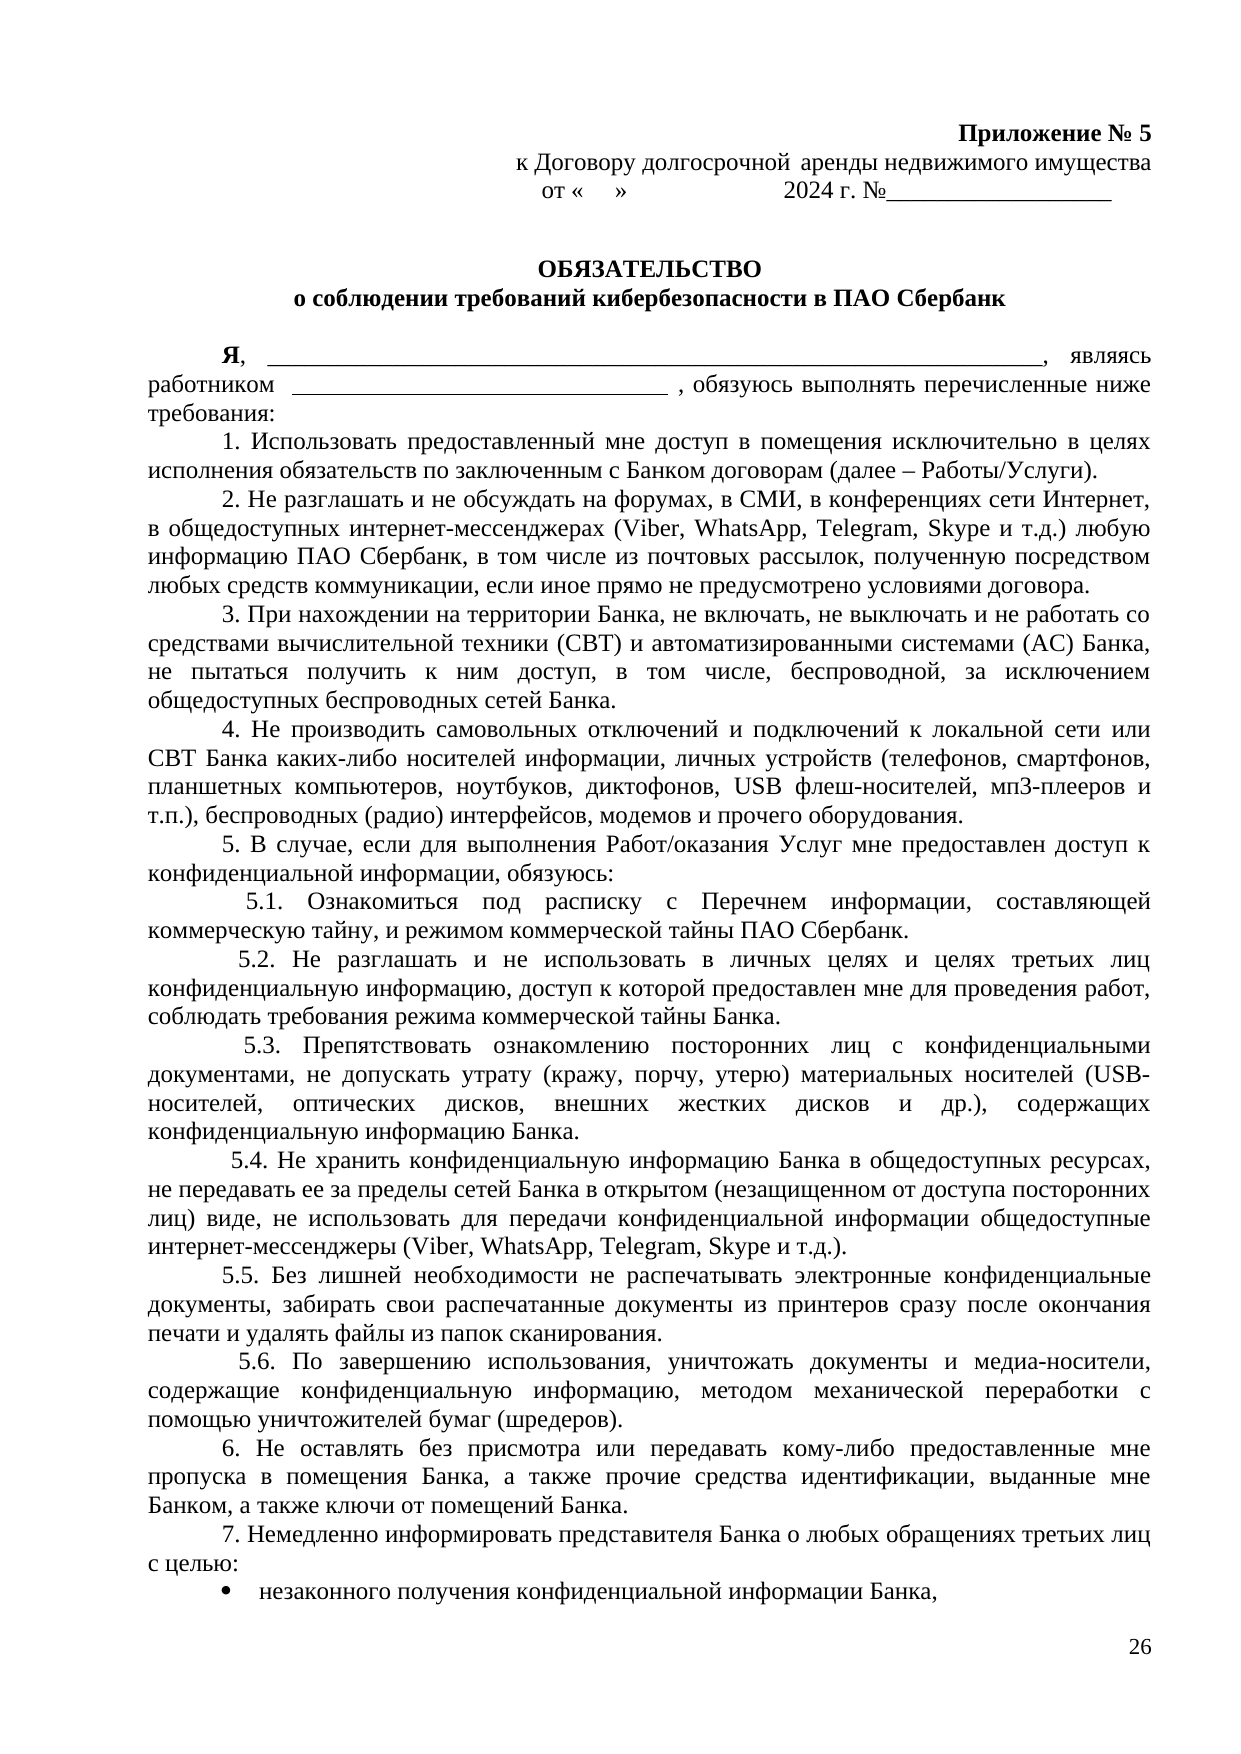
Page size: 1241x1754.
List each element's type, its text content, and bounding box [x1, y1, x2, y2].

text 7. Немедленно информировать представителя Банка о любых обращениях третьих лиц с целью: [148, 1519, 1152, 1576]
list Приложение № 5 [222, 118, 1152, 147]
text 5.1. Ознакомиться под расписку с Перечнем информации, составляющей коммерческую тайну, и режимом коммерческой тайны ПАО Сбербанк. [148, 886, 1152, 944]
text 5.3. Препятствовать ознакомлению посторонних лиц с конфиденциальными документами, не допускать утрату (кражу, порчу, утерю) материальных носителей (USB-носителей, оптических дисков, внешних жестких дисков и др.), содержащих конфиденциальную информацию Банка. [148, 1030, 1152, 1145]
text ОБЯЗАТЕЛЬСТВО [148, 254, 1152, 283]
text от « » 2024 г. №__________________ [148, 176, 1152, 204]
text Я, ______________________________________________________________, являясь работником , обязуюсь выполнять перечисленные ниже требования: [148, 340, 1152, 426]
text 5. В случае, если для выполнения Работ/оказания Услуг мне предоставлен доступ к конфиденциальной информации, обязуюсь: [148, 829, 1152, 886]
text 4. Не производить самовольных отключений и подключений к локальной сети или СВТ Банка каких-либо носителей информации, личных устройств (телефонов, смартфонов, планшетных компьютеров, ноутбуков, диктофонов, USB флеш-носителей, мп3-плееров и т.п.), беспроводных (радио) интерфейсов, модемов и прочего оборудования. [148, 714, 1152, 829]
list незаконного получения конфиденциальной информации Банка, [148, 1576, 1152, 1605]
text о соблюдении требований кибербезопасности в ПАО Сбербанк [148, 283, 1152, 311]
text 1. Использовать предоставленный мне доступ в помещения исключительно в целях исполнения обязательств по заключенным с Банком договорам (далее – Работы/Услуги). [148, 426, 1152, 484]
text к Договору долгосрочной аренды недвижимого имущества [148, 147, 1152, 176]
text 2. Не разглашать и не обсуждать на форумах, в СМИ, в конференциях сети Интернет, в общедоступных интернет-мессенджерах (Viber, WhatsApp, Telegram, Skype и т.д.) любую информацию ПАО Сбербанк, в том числе из почтовых рассылок, полученную посредством любых средств коммуникации, если иное прямо не предусмотрено условиями договора. [148, 484, 1152, 599]
text 5.4. Не хранить конфиденциальную информацию Банка в общедоступных ресурсах, не передавать ее за пределы сетей Банка в открытом (незащищенном от доступа посторонних лиц) виде, не использовать для передачи конфиденциальной информации общедоступные интернет-мессенджеры (Viber, WhatsApp, Telegram, Skype и т.д.). [148, 1145, 1152, 1260]
text 5.5. Без лишней необходимости не распечатывать электронные конфиденциальные документы, забирать свои распечатанные документы из принтеров сразу после окончания печати и удалять файлы из папок сканирования. [148, 1260, 1152, 1346]
text 3. При нахождении на территории Банка, не включать, не выключать и не работать со средствами вычислительной техники (СВТ) и автоматизированными системами (АС) Банка, не пытаться получить к ним доступ, в том числе, беспроводной, за исключением общедоступных беспроводных сетей Банка. [148, 599, 1152, 714]
text 5.2. Не разглашать и не использовать в личных целях и целях третьих лиц конфиденциальную информацию, доступ к которой предоставлен мне для проведения работ, соблюдать требования режима коммерческой тайны Банка. [148, 944, 1152, 1030]
text 5.6. По завершению использования, уничтожать документы и медиа-носители, содержащие конфиденциальную информацию, методом механической переработки с помощью уничтожителей бумаг (шредеров). [148, 1346, 1152, 1433]
text 6. Не оставлять без присмотра или передавать кому-либо предоставленные мне пропуска в помещения Банка, а также прочие средства идентификации, выданные мне Банком, а также ключи от помещений Банка. [148, 1433, 1152, 1519]
